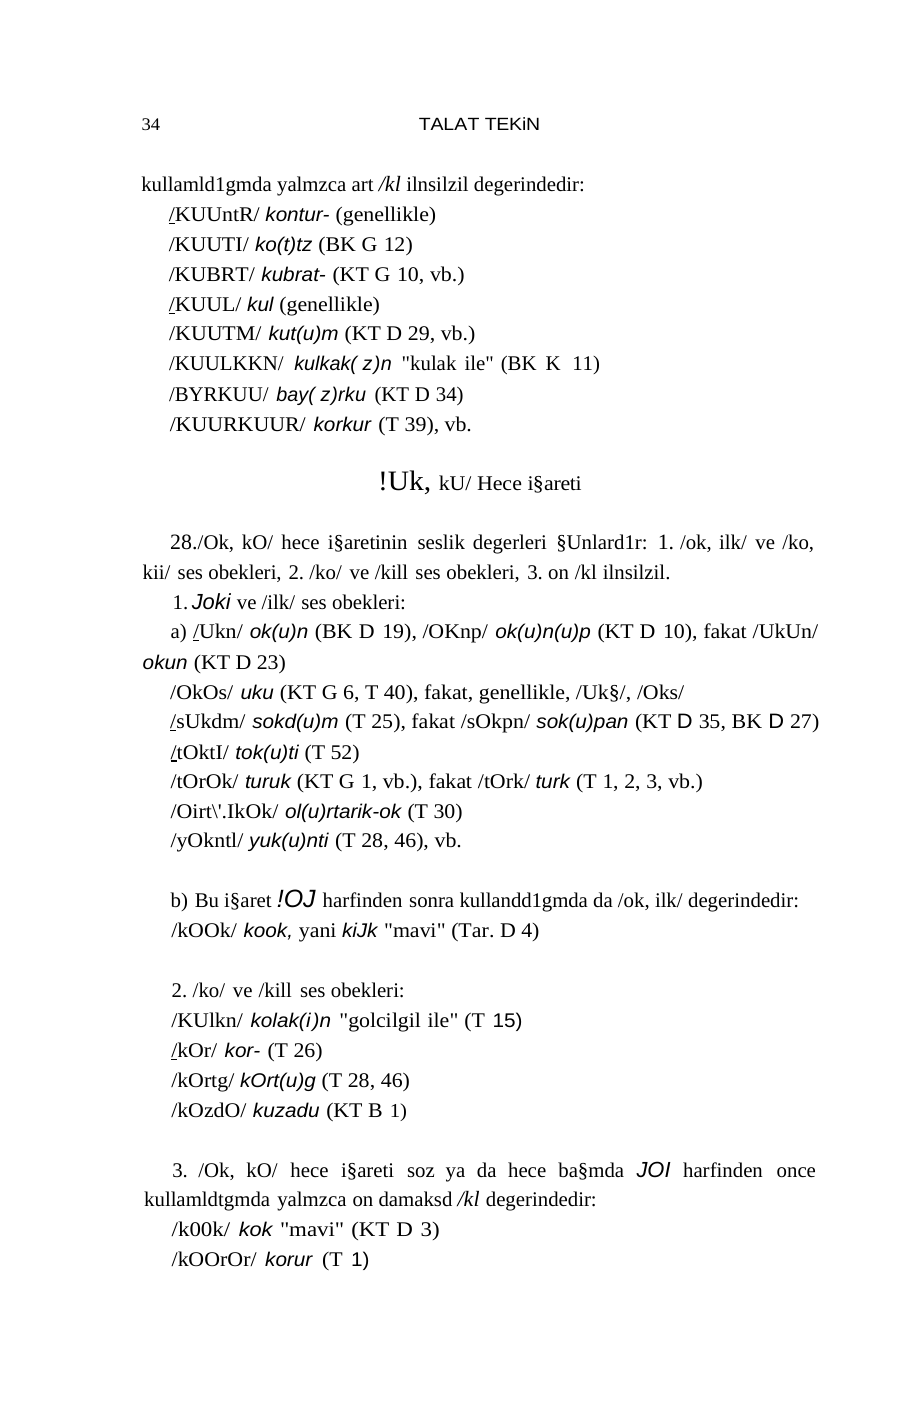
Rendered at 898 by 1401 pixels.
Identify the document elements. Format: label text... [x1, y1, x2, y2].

list Bu i§aret !OJ harfinden sonra kullandd1gmda da /ok, ilk/ degerindedir: [170, 884, 831, 913]
text /k00k/ kok "mavi" (KT D 3) [171, 1217, 831, 1241]
text /KUUTM/ kut(u)m (KT D 29, vb.) [169, 321, 831, 345]
text /yOkntl/ yuk(u)nti (T 28, 46), vb. [170, 828, 831, 852]
text /OkOs/ uku (KT G 6, T 40), fakat, genellikle, /Uk§/, /Oks/ [170, 680, 831, 704]
list Joki ve /ilk/ ses obekleri: [144, 589, 831, 614]
text 28./Ok, kO/ hece i§aretinin seslik degerleri §Unlard1r: 1. /ok, ilk/ ve /ko, kii/ ses obekleri, 2. /ko/ ve /kill ses obekleri, 3. on /kl ilnsilzil. [142, 529, 821, 584]
text /kOOk/ kook, yani kiJk "mavi" (Tar. D 4) [171, 918, 831, 942]
text /kOr/ kor- (T 26) [171, 1038, 831, 1062]
text /Oirt\'.IkOk/ ol(u)rtarik-ok (T 30) [170, 799, 831, 823]
text /KUBRT/ kubrat- (KT G 10, vb.) [168, 262, 831, 286]
text /KUURKUUR/ korkur (T 39), vb. [169, 412, 831, 436]
text !Uk, kU/ Hece i§areti [231, 464, 729, 496]
text /sUkdm/ sokd(u)m (T 25), fakat /sOkpn/ sok(u)pan (KT D 35, BK D 27) [170, 709, 831, 733]
text /KUUTI/ ko(t)tz (BK G 12) [168, 231, 831, 256]
text /KUUntR/ kontur- (genellikle) [168, 202, 831, 226]
text /KUULKKN/ kulkak( z)n "kulak ile" (BK K 11) [169, 351, 831, 375]
text /kOzdO/ kuzadu (KT B 1) [171, 1098, 831, 1122]
list /ko/ ve /kill ses obekleri: [171, 978, 831, 1002]
list /Ok, kO/ hece i§areti soz ya da hece ba§mda JOI harfinden once kullamldtgmda yalmzca on damaksd /kl degerindedir: [144, 1157, 821, 1211]
text 34 TALAT TEKiN [141, 114, 831, 134]
text /kOOrOr/ korur (T 1) [171, 1247, 831, 1271]
text /kOrtg/ kOrt(u)g (T 28, 46) [171, 1068, 831, 1092]
text kullamld1gmda yalmzca art /kl ilnsilzil degerindedir: [141, 171, 831, 196]
list /Ukn/ ok(u)n (BK D 19), /OKnp/ ok(u)n(u)p (KT D 10), fakat /UkUn/ [170, 619, 831, 643]
text /KUlkn/ kolak(i)n "golcilgil ile" (T 15) [171, 1008, 831, 1032]
text /tOrOk/ turuk (KT G 1, vb.), fakat /tOrk/ turk (T 1, 2, 3, vb.) [170, 769, 831, 793]
text okun (KT D 23) [142, 650, 831, 674]
text /BYRKUU/ bay( z)rku (KT D 34) [169, 381, 831, 406]
text /tOktI/ tok(u)ti (T 52) [170, 740, 831, 764]
text /KUUL/ kul (genellikle) [168, 292, 831, 316]
